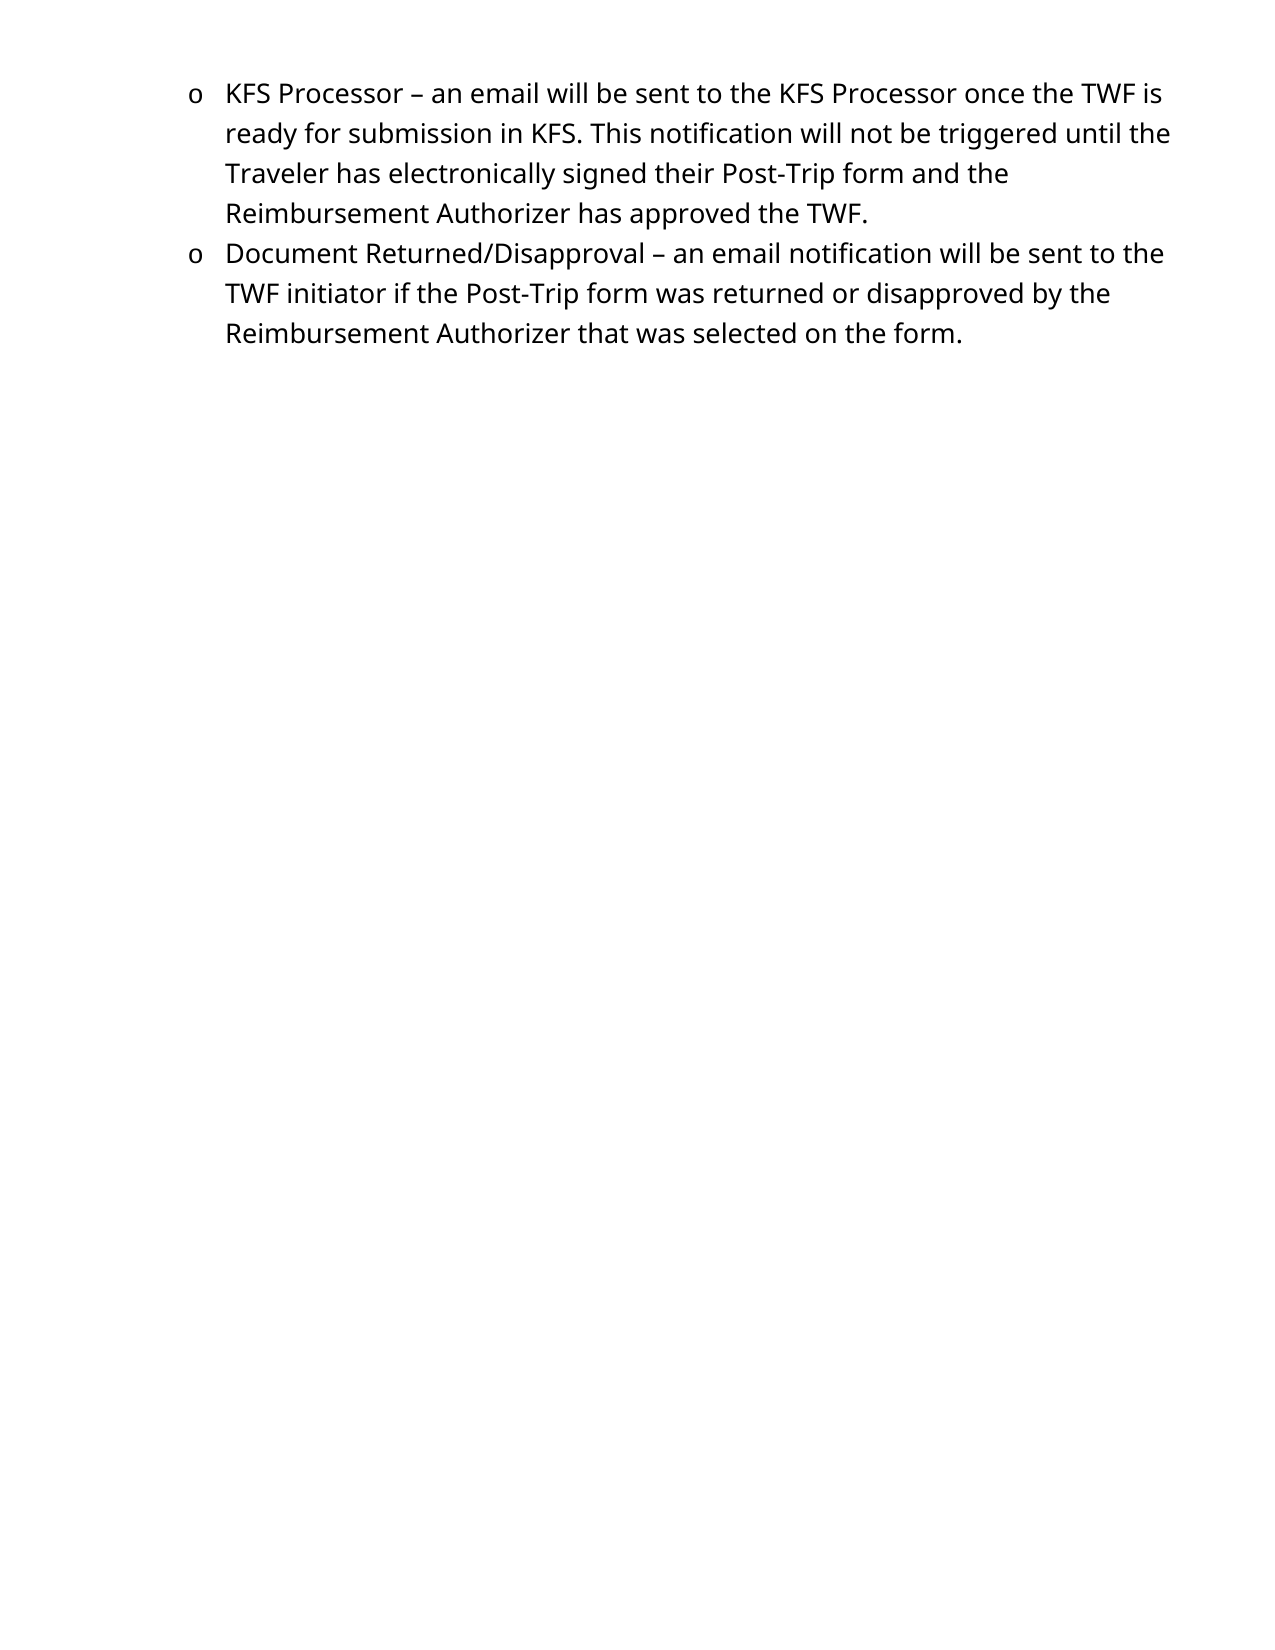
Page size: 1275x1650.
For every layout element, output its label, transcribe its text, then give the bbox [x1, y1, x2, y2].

list Document Returned/Disapproval – an email notification will be sent to the TWF initiator if the Post-Trip form was returned or disapproved by the Reimbursement Authorizer that was selected on the form. [187, 234, 1200, 351]
list KFS Processor – an email will be sent to the KFS Processor once the TWF is ready for submission in KFS. This notification will not be triggered until the Traveler has electronically signed their Post-Trip form and the Reimbursement Authorizer has approved the TWF. [187, 75, 1200, 231]
